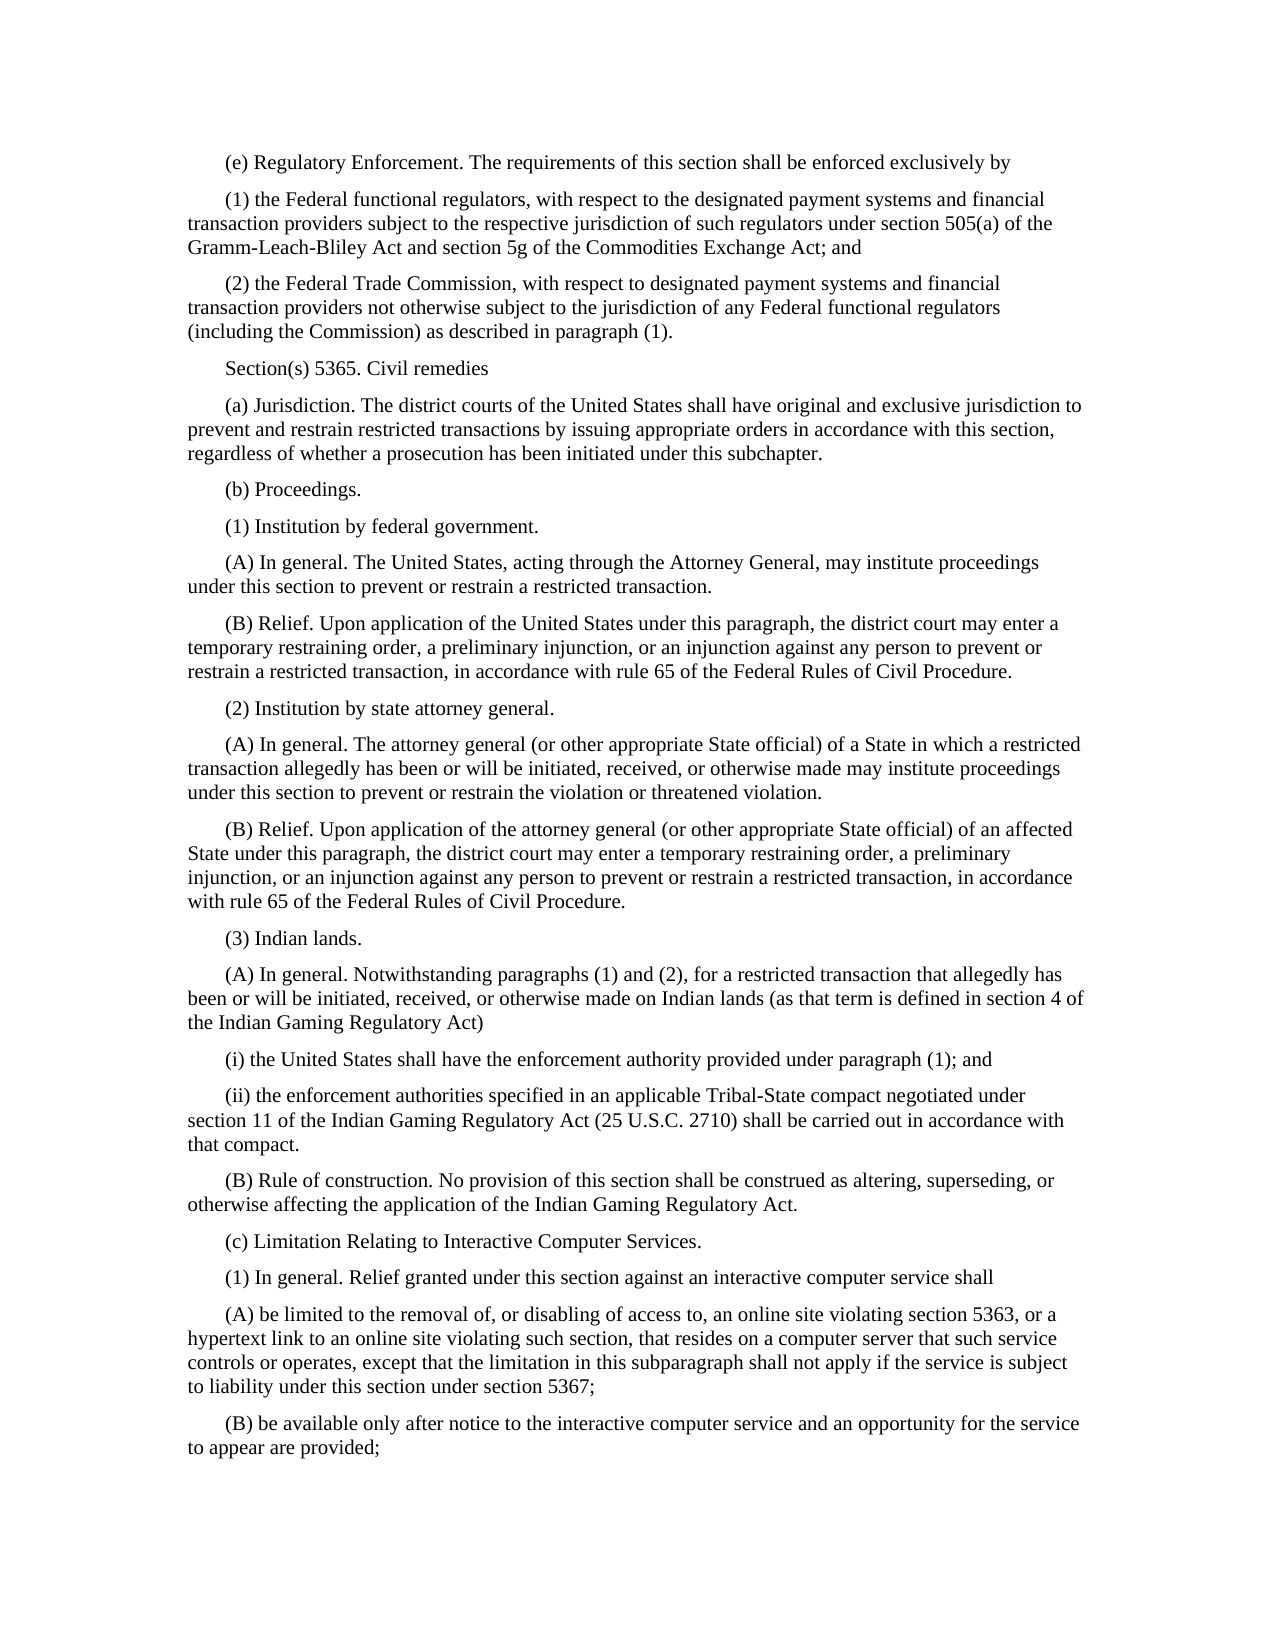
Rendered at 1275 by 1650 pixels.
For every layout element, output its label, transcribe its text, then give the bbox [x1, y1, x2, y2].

text (i) the United States shall have the enforcement authority provided under paragraph (1); and [187, 1047, 1087, 1071]
text (c) Limitation Relating to Interactive Computer Services. [187, 1229, 1087, 1253]
text (b) Proceedings. [187, 477, 1087, 501]
text (A) In general. Notwithstanding paragraphs (1) and (2), for a restricted transaction that allegedly has been or will be initiated, received, or otherwise made on Indian lands (as that term is defined in section 4 of the Indian Gaming Regulatory Act) [187, 962, 1087, 1034]
text (A) be limited to the removal of, or disabling of access to, an online site violating section 5363, or a hypertext link to an online site violating such section, that resides on a computer server that such service controls or operates, except that the limitation in this subparagraph shall not apply if the service is subject to liability under this section under section 5367; [187, 1302, 1087, 1398]
text Section(s) 5365. Civil remedies [187, 356, 1087, 380]
text (B) Relief. Upon application of the attorney general (or other appropriate State official) of an affected State under this paragraph, the district court may enter a temporary restraining order, a preliminary injunction, or an injunction against any person to prevent or restrain a restricted transaction, in accordance with rule 65 of the Federal Rules of Civil Procedure. [187, 817, 1087, 913]
text (2) the Federal Trade Commission, with respect to designated payment systems and financial transaction providers not otherwise subject to the jurisdiction of any Federal functional regulators (including the Commission) as described in paragraph (1). [187, 271, 1087, 343]
text (B) Relief. Upon application of the United States under this paragraph, the district court may enter a temporary restraining order, a preliminary injunction, or an injunction against any person to prevent or restrain a restricted transaction, in accordance with rule 65 of the Federal Rules of Civil Procedure. [187, 611, 1087, 683]
text (a) Jurisdiction. The district courts of the United States shall have original and exclusive jurisdiction to prevent and restrain restricted transactions by issuing appropriate orders in accordance with this section, regardless of whether a prosecution has been initiated under this subchapter. [187, 392, 1087, 465]
text (2) Institution by state attorney general. [187, 696, 1087, 720]
text (3) Indian lands. [187, 926, 1087, 950]
text (1) Institution by federal government. [187, 514, 1087, 538]
text (B) Rule of construction. No provision of this section shall be construed as altering, superseding, or otherwise affecting the application of the Indian Gaming Regulatory Act. [187, 1168, 1087, 1216]
text (1) In general. Relief granted under this section against an interactive computer service shall [187, 1265, 1087, 1289]
text (e) Regulatory Enforcement. The requirements of this section shall be enforced exclusively by [187, 150, 1087, 174]
text (1) the Federal functional regulators, with respect to the designated payment systems and financial transaction providers subject to the respective jurisdiction of such regulators under section 505(a) of the Gramm-Leach-Bliley Act and section 5g of the Commodities Exchange Act; and [187, 187, 1087, 259]
text (A) In general. The United States, acting through the Attorney General, may institute proceedings under this section to prevent or restrain a restricted transaction. [187, 550, 1087, 598]
text (ii) the enforcement authorities specified in an applicable Tribal-State compact negotiated under section 11 of the Indian Gaming Regulatory Act (25 U.S.C. 2710) shall be carried out in accordance with that compact. [187, 1083, 1087, 1156]
text (B) be available only after notice to the interactive computer service and an opportunity for the service to appear are provided; [187, 1411, 1087, 1459]
text (A) In general. The attorney general (or other appropriate State official) of a State in which a restricted transaction allegedly has been or will be initiated, received, or otherwise made may institute proceedings under this section to prevent or restrain the violation or threatened violation. [187, 732, 1087, 804]
